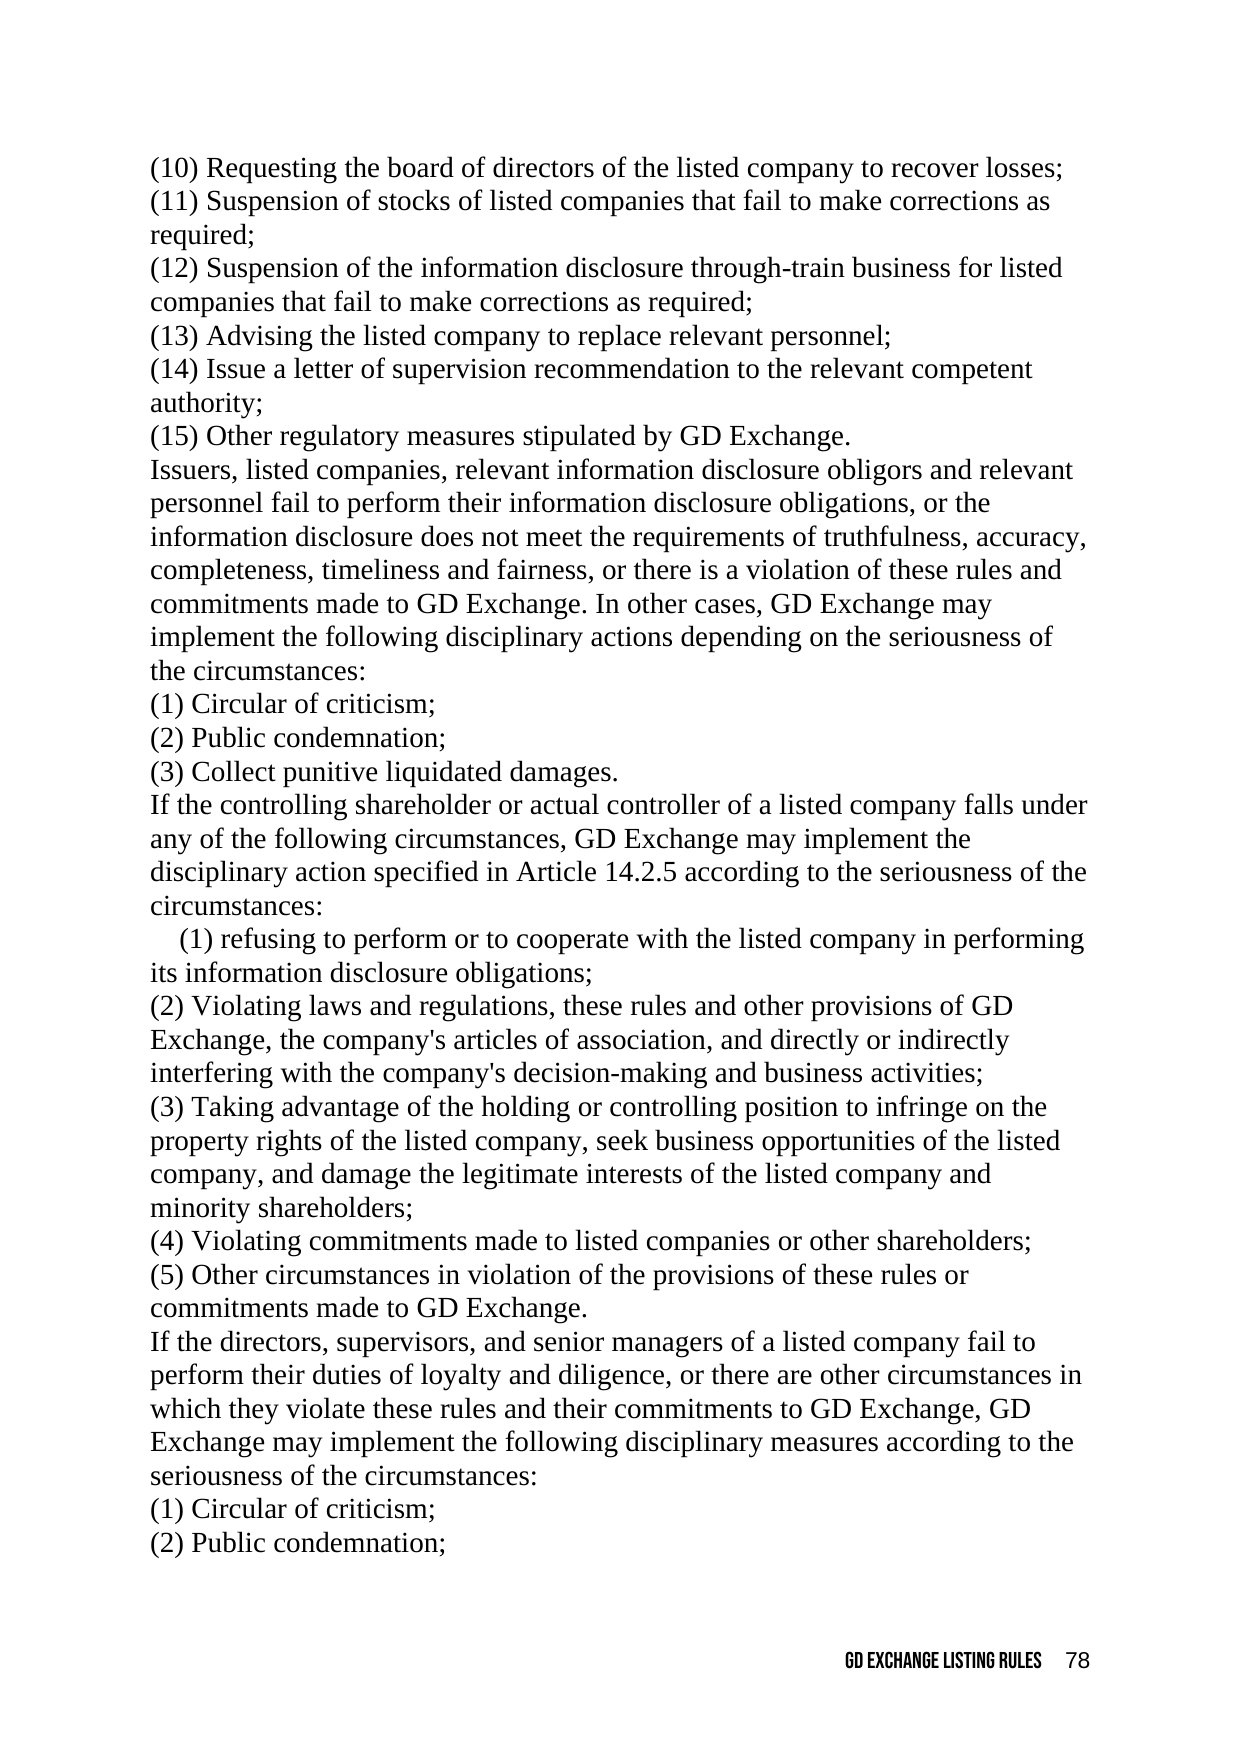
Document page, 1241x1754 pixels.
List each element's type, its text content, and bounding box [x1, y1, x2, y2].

text (4) Violating commitments made to listed companies or other shareholders; [150, 1223, 1090, 1257]
text (12) Suspension of the information disclosure through-train business for listed companies that fail to make corrections as required; [150, 251, 1090, 318]
text (5) Other circumstances in violation of the provisions of these rules or commitments made to GD Exchange. [150, 1257, 1090, 1324]
text (13) Advising the listed company to replace relevant personnel; [150, 318, 1090, 351]
text (10) Requesting the board of directors of the listed company to recover losses; [150, 150, 1090, 183]
text Issuers, listed companies, relevant information disclosure obligors and relevant personnel fail to perform their information disclosure obligations, or the information disclosure does not meet the requirements of truthfulness, accuracy, completeness, timeliness and fairness, or there is a violation of these rules and commitments made to GD Exchange. In other cases, GD Exchange may implement the following disciplinary actions depending on the seriousness of the circumstances: [150, 452, 1090, 687]
text (3) Taking advantage of the holding or controlling position to infringe on the property rights of the listed company, seek business opportunities of the listed company, and damage the legitimate interests of the listed company and minority shareholders; [150, 1089, 1090, 1223]
text (1) refusing to perform or to cooperate with the listed company in performing its information disclosure obligations; [150, 921, 1090, 988]
text (14) Issue a letter of supervision recommendation to the relevant competent authority; [150, 351, 1090, 418]
text (2) Public condemnation; [150, 1525, 1090, 1559]
text (1) Circular of criticism; [150, 687, 1090, 720]
text (2) Violating laws and regulations, these rules and other provisions of GD Exchange, the company's articles of association, and directly or indirectly interfering with the company's decision-making and business activities; [150, 988, 1090, 1089]
text (2) Public condemnation; [150, 720, 1090, 754]
text (1) Circular of criticism; [150, 1492, 1090, 1525]
text (11) Suspension of stocks of listed companies that fail to make corrections as required; [150, 183, 1090, 251]
text (15) Other regulatory measures stipulated by GD Exchange. [150, 418, 1090, 452]
text If the directors, supervisors, and senior managers of a listed company fail to perform their duties of loyalty and diligence, or there are other circumstances in which they violate these rules and their commitments to GD Exchange, GD Exchange may implement the following disciplinary measures according to the seriousness of the circumstances: [150, 1324, 1090, 1492]
text (3) Collect punitive liquidated damages. [150, 754, 1090, 787]
text If the controlling shareholder or actual controller of a listed company falls under any of the following circumstances, GD Exchange may implement the disciplinary action specified in Article 14.2.5 according to the seriousness of the circumstances: [150, 787, 1090, 921]
